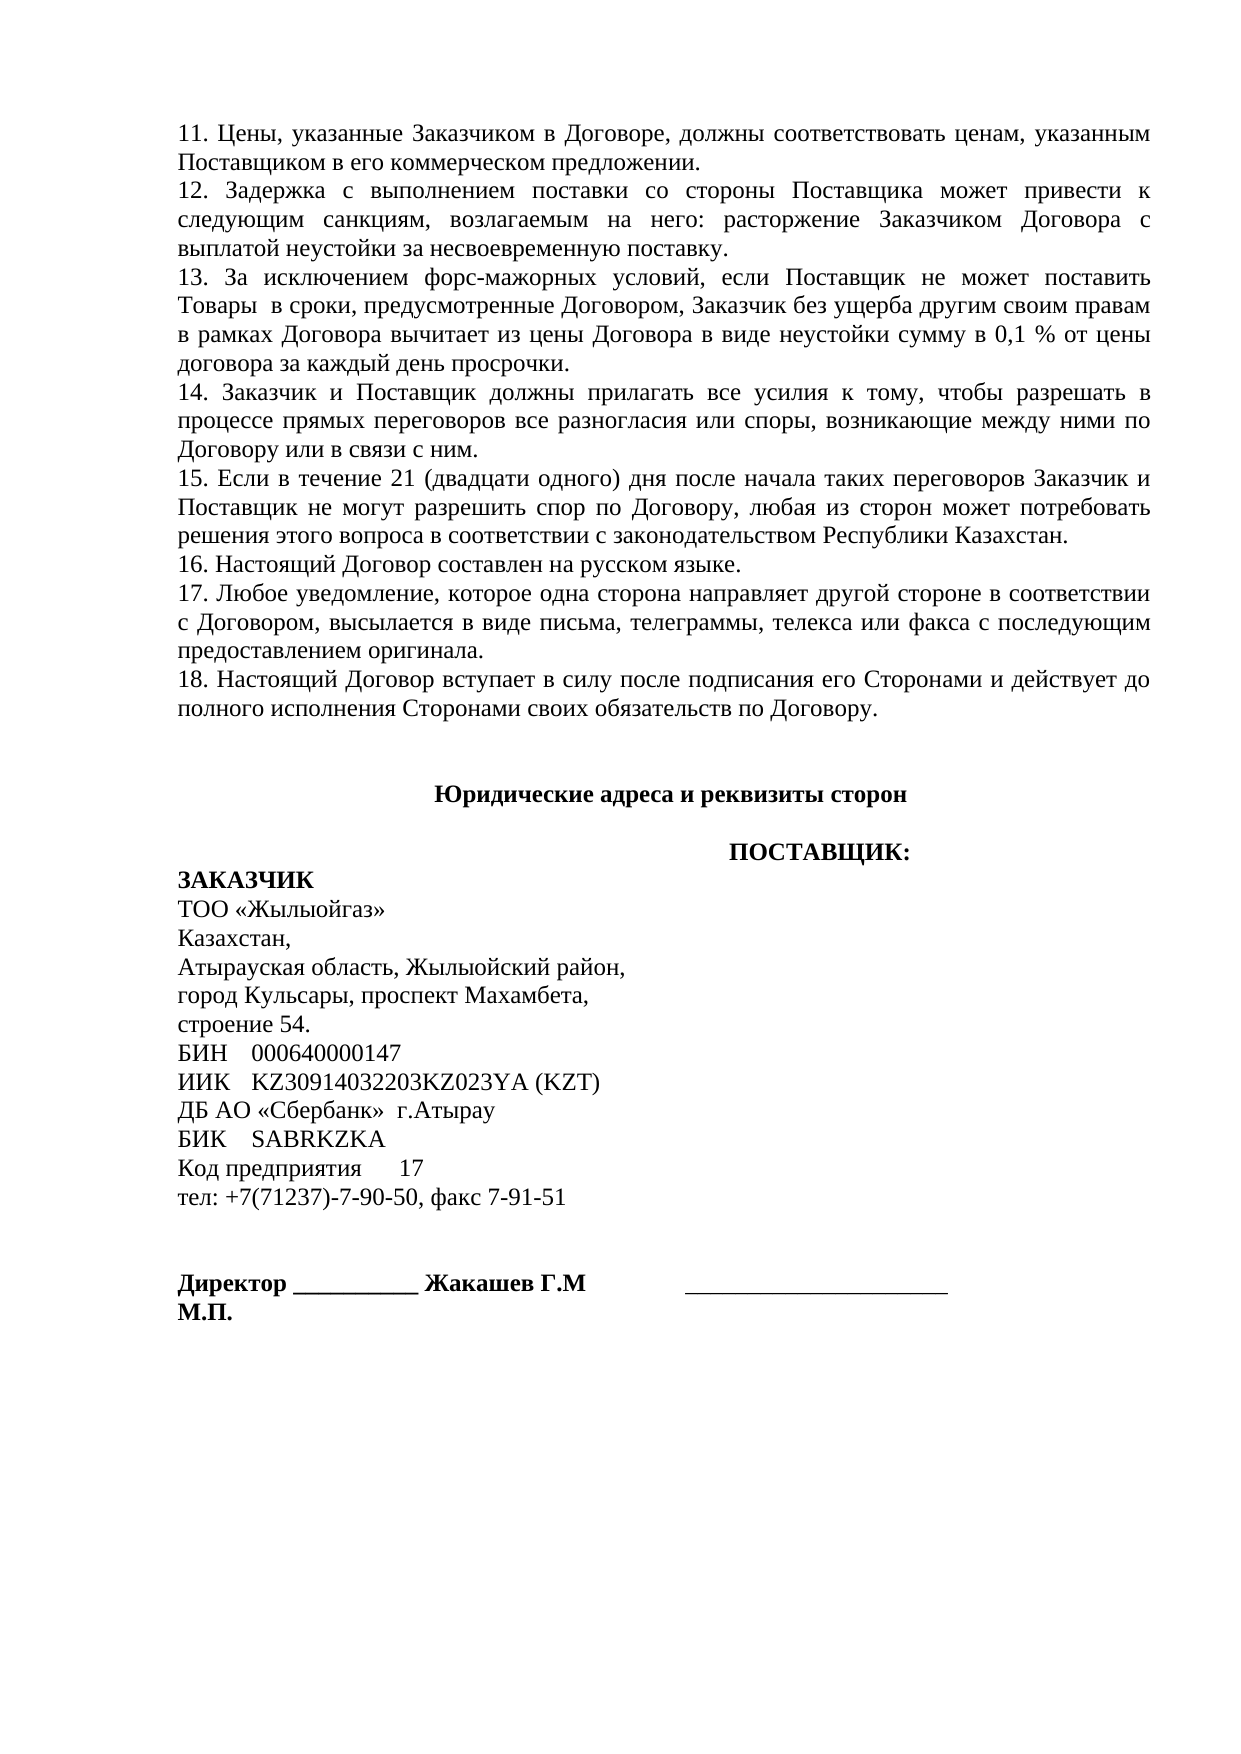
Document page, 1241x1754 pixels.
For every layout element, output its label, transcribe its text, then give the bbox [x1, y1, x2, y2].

text 16. Настоящий Договор составлен на русском языке. [177, 549, 1152, 578]
text Юридические адреса и реквизиты сторон [177, 779, 1152, 808]
text 12. Задержка с выполнением поставки со стороны Поставщика может привести к следующим санкциям, возлагаемым на него: расторжение Заказчиком Договора с выплатой неустойки за несвоевременную поставку. [177, 176, 1152, 262]
text 14. Заказчик и Поставщик должны прилагать все усилия к тому, чтобы разрешать в процессе прямых переговоров все разногласия или споры, возникающие между ними по Договору или в связи с ним. [177, 377, 1152, 463]
text 13. За исключением форс-мажорных условий, если Поставщик не может поставить Товары в сроки, предусмотренные Договором, Заказчик без ущерба другим своим правам в рамках Договора вычитает из цены Договора в виде неустойки сумму в 0,1 % от цены договора за каждый день просрочки. [177, 262, 1152, 377]
text 11. Цены, указанные Заказчиком в Договоре, должны соответствовать ценам, указанным Поставщиком в его коммерческом предложении. [177, 118, 1152, 176]
table_header ЗАКАЗЧИК ТОО «Жылыойгаз» Казахстан, Атырауская область, Жылыойский район, город Кульсары, проспект Махамбета, строение 54. БИН 000640000147 ИИК KZ30914032203KZ023YA (KZT) ДБ АО «Сбербанк» г.Атырау БИК SABRKZKA Код предприятия 17 тел: +7(71237)-7-90-50, факс 7-91-51 Директор __________ Жакашев Г.М М.П. [177, 837, 685, 1354]
text 15. Если в течение 21 (двадцати одного) дня после начала таких переговоров Заказчик и Поставщик не могут разрешить спор по Договору, любая из сторон может потребовать решения этого вопроса в соответствии с законодательством Республики Казахстан. [177, 463, 1152, 549]
table_header ПОСТАВЩИК: _____________________ [685, 837, 1152, 1354]
text 17. Любое уведомление, которое одна сторона направляет другой стороне в соответствии с Договором, высылается в виде письма, телеграммы, телекса или факса с последующим предоставлением оригинала. [177, 578, 1152, 664]
text 18. Настоящий Договор вступает в силу после подписания его Сторонами и действует до полного исполнения Сторонами своих обязательств по Договору. [177, 664, 1152, 722]
